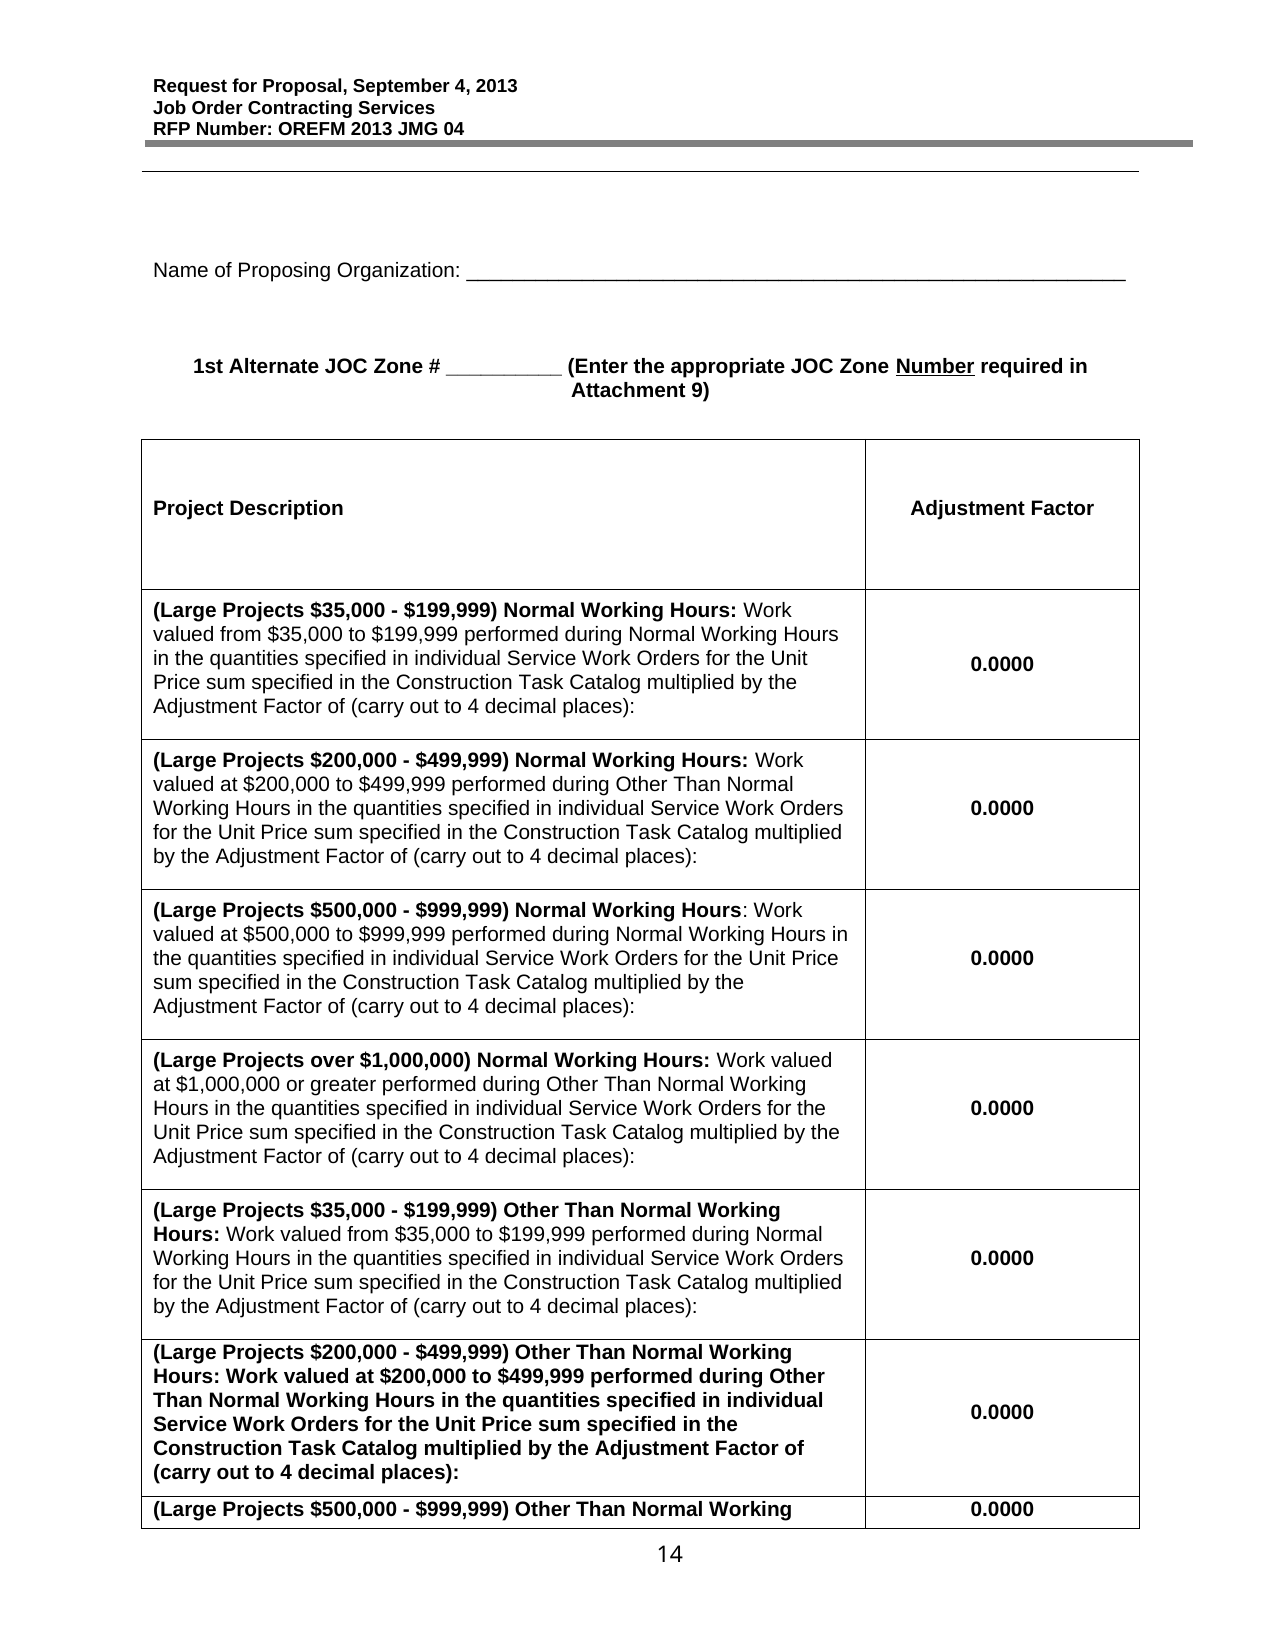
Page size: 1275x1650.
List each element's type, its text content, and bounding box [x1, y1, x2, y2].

table_cell 0.0000 [866, 1497, 1139, 1527]
table_cell 0.0000 [866, 890, 1139, 1039]
table_cell (Large Projects $35,000 - $199,999) Other Than Normal Working Hours: Work valued from $35,000 to $199,999 performed during Normal Working Hours in the quantities specified in individual Service Work Orders for the Unit Price sum specified in the Construction Task Catalog multiplied by the Adjustment Factor of (carry out to 4 decimal places): [142, 1190, 865, 1339]
table_cell 0.0000 [866, 740, 1139, 889]
table_cell 0.0000 [866, 1190, 1139, 1339]
table_cell (Large Projects over $1,000,000) Normal Working Hours: Work valued at $1,000,000 or greater performed during Other Than Normal Working Hours in the quantities specified in individual Service Work Orders for the Unit Price sum specified in the Construction Task Catalog multiplied by the Adjustment Factor of (carry out to 4 decimal places): [142, 1040, 865, 1189]
table_cell 0.0000 [866, 1340, 1139, 1496]
table_cell Adjustment Factor [866, 440, 1139, 589]
table_cell (Large Projects $500,000 - $999,999) Normal Working Hours: Work valued at $500,000 to $999,999 performed during Normal Working Hours in the quantities specified in individual Service Work Orders for the Unit Price sum specified in the Construction Task Catalog multiplied by the Adjustment Factor of (carry out to 4 decimal places): [142, 890, 865, 1039]
table_cell (Large Projects $200,000 - $499,999) Normal Working Hours: Work valued at $200,000 to $499,999 performed during Other Than Normal Working Hours in the quantities specified in individual Service Work Orders for the Unit Price sum specified in the Construction Task Catalog multiplied by the Adjustment Factor of (carry out to 4 decimal places): [142, 740, 865, 889]
table_cell (Large Projects $200,000 - $499,999) Other Than Normal Working Hours: Work valued at $200,000 to $499,999 performed during Other Than Normal Working Hours in the quantities specified in individual Service Work Orders for the Unit Price sum specified in the Construction Task Catalog multiplied by the Adjustment Factor of (carry out to 4 decimal places): [142, 1340, 865, 1496]
table_cell (Large Projects $35,000 - $199,999) Normal Working Hours: Work valued from $35,000 to $199,999 performed during Normal Working Hours in the quantities specified in individual Service Work Orders for the Unit Price sum specified in the Construction Task Catalog multiplied by the Adjustment Factor of (carry out to 4 decimal places): [142, 590, 865, 739]
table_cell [142, 1497, 865, 1527]
table_cell 0.0000 [866, 590, 1139, 739]
table_cell 0.0000 [866, 1040, 1139, 1189]
table_header Name of Proposing Organization: _________________________________________________________ 1st Alternate JOC Zone # __________ (Enter the appropriate JOC Zone Number required in Attachment 9) [142, 172, 1139, 439]
table_cell Project Description [142, 440, 865, 589]
